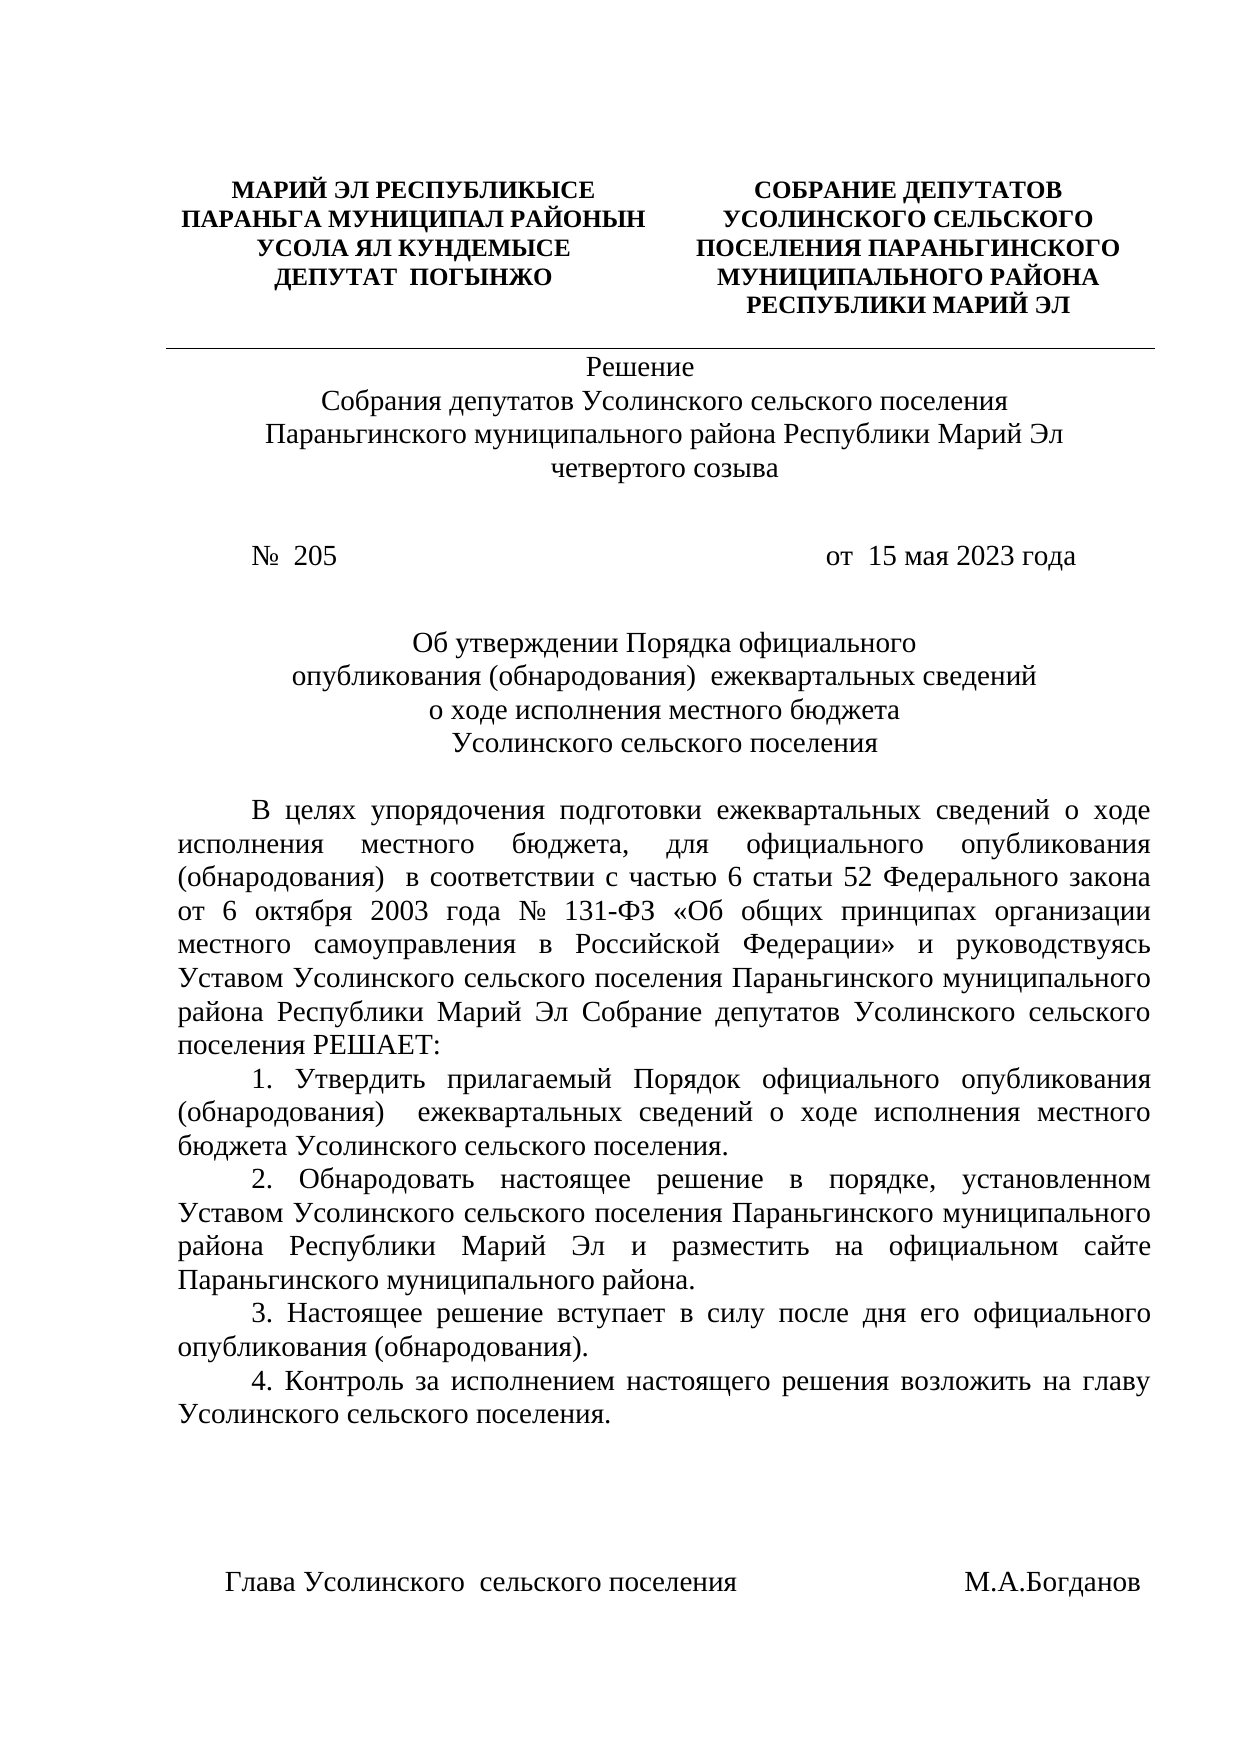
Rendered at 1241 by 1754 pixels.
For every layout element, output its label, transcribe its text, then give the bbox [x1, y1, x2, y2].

text № 205 от 15 мая 2023 года [177, 538, 1152, 572]
text Глава Усолинского сельского поселения М.А.Богданов [177, 1564, 1152, 1597]
text четвертого созыва [177, 450, 1152, 483]
text Об утверждении Порядка официального [177, 625, 1152, 658]
text В целях упорядочения подготовки ежеквартальных сведений о ходе исполнения местного бюджета, для официального опубликования (обнародования) в соответствии с частью 6 статьи 52 Федерального закона от 6 октября 2003 года № 131-ФЗ «Об общих принципах организации местного самоуправления в Российской Федерации» и руководствуясь Уставом Усолинского сельского поселения Параньгинского муниципального района Республики Марий Эл Собрание депутатов Усолинского сельского поселения РЕШАЕТ: [177, 792, 1152, 1061]
text Собрания депутатов Усолинского сельского поселения [177, 383, 1152, 416]
text 2. Обнародовать настоящее решение в порядке, установленном Уставом Усолинского сельского поселения Параньгинского муниципального района Республики Марий Эл и разместить на официальном сайте Параньгинского муниципального района. [177, 1161, 1152, 1296]
table_header МАРИЙ ЭЛ РЕСПУБЛИКЫСЕ ПАРАНЬГА МУНИЦИПАЛ РАЙОНЫН УСОЛА ЯЛ КУНДЕМЫСЕ ДЕПУТАТ ПОГЫНЖО [166, 118, 661, 348]
text 3. Настоящее решение вступает в силу после дня его официального опубликования (обнародования). [177, 1296, 1152, 1363]
table_header СОБРАНИЕ ДЕПУТАТОВ УСОЛИНСКОГО СЕЛЬСКОГО ПОСЕЛЕНИЯ ПАРАНЬГИНСКОГО МУНИЦИПАЛЬНОГО РАЙОНА РЕСПУБЛИКИ МАРИЙ ЭЛ [661, 118, 1155, 348]
text опубликования (обнародования) ежеквартальных сведений [177, 658, 1152, 692]
text Решение [177, 349, 1152, 383]
text 1. Утвердить прилагаемый Порядок официального опубликования (обнародования) ежеквартальных сведений о ходе исполнения местного бюджета Усолинского сельского поселения. [177, 1061, 1152, 1161]
text 4. Контроль за исполнением настоящего решения возложить на главу Усолинского сельского поселения. [177, 1363, 1152, 1430]
text Усолинского сельского поселения [177, 725, 1152, 759]
text Параньгинского муниципального района Республики Марий Эл [177, 416, 1152, 450]
text о ходе исполнения местного бюджета [177, 692, 1152, 725]
